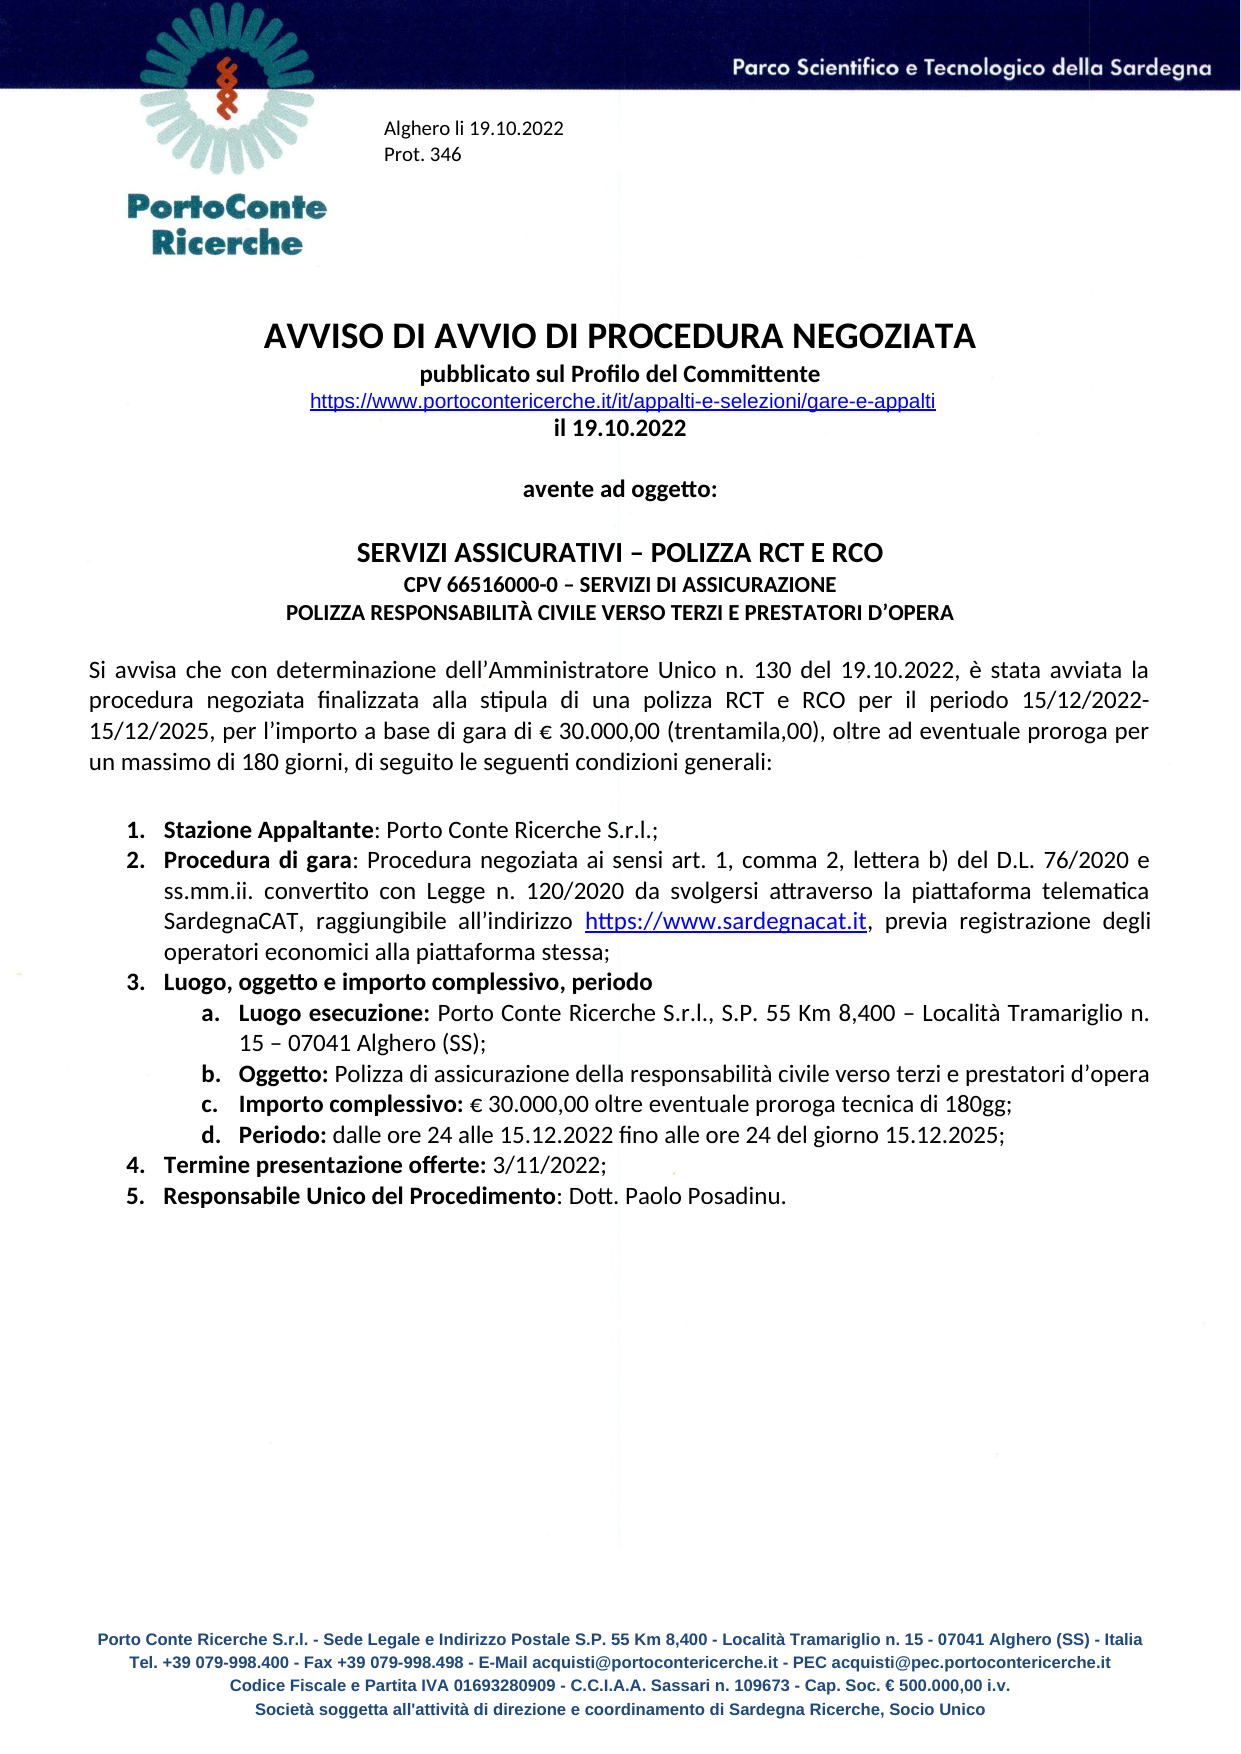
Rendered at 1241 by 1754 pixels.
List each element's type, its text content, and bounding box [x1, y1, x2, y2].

list Responsabile Unico del Procedimento: Dott. Paolo Posadinu. [126, 1180, 1152, 1211]
text avente ad oggetto: [89, 473, 1152, 504]
text Alghero li 19.10.2022 [89, 115, 1152, 141]
text SERVIZI ASSICURATIVI – POLIZZA RCT E RCO [89, 534, 1152, 570]
text Si avvisa che con determinazione dell’Amministratore Unico n. 130 del 19.10.2022, è stata avviata la procedura negoziata finalizzata alla stipula di una polizza RCT e RCO per il periodo 15/12/2022-15/12/2025, per l’importo a base di gara di € 30.000,00 (trentamila,00), oltre ad eventuale proroga per un massimo di 180 giorni, di seguito le seguenti condizioni generali: [89, 654, 1152, 776]
text CPV 66516000-0 – SERVIZI DI ASSICURAZIONE [89, 570, 1152, 598]
text pubblicato sul Profilo del Committente [89, 358, 1152, 388]
list Stazione Appaltante: Porto Conte Ricerche S.r.l.; [126, 814, 1152, 844]
list Oggetto: Polizza di assicurazione della responsabilità civile verso terzi e prestatori d’opera [201, 1058, 1152, 1088]
text il 19.10.2022 [89, 412, 1152, 443]
text Avviso di avvio di procedura negoziata [89, 312, 1152, 358]
list Procedura di gara: Procedura negoziata ai sensi art. 1, comma 2, lettera b) del D.L. 76/2020 e ss.mm.ii. convertito con Legge n. 120/2020 da svolgersi attraverso la piattaforma telematica SardegnaCAT, raggiungibile all’indirizzo https://www.sardegnacat.it, previa registrazione degli operatori economici alla piattaforma stessa; [126, 844, 1152, 966]
picture [0, 0, 1241, 1754]
text https://www.portocontericerche.it/it/appalti-e-selezioni/gare-e-appalti [89, 388, 1152, 412]
list Termine presentazione offerte: 3/11/2022; [126, 1149, 1152, 1180]
list Periodo: dalle ore 24 alle 15.12.2022 fino alle ore 24 del giorno 15.12.2025; [201, 1119, 1152, 1149]
list Luogo esecuzione: Porto Conte Ricerche S.r.l., S.P. 55 Km 8,400 – Località Tramariglio n. 15 – 07041 Alghero (SS); [201, 997, 1152, 1058]
text Prot. 346 [89, 141, 1152, 166]
list Importo complessivo: € 30.000,00 oltre eventuale proroga tecnica di 180gg; [201, 1088, 1152, 1119]
text POLIZZA RESPONSABILITÀ CIVILE VERSO TERZI E PRESTATORI D’OPERA [89, 598, 1152, 626]
list Luogo, oggetto e importo complessivo, periodo [126, 966, 1152, 997]
